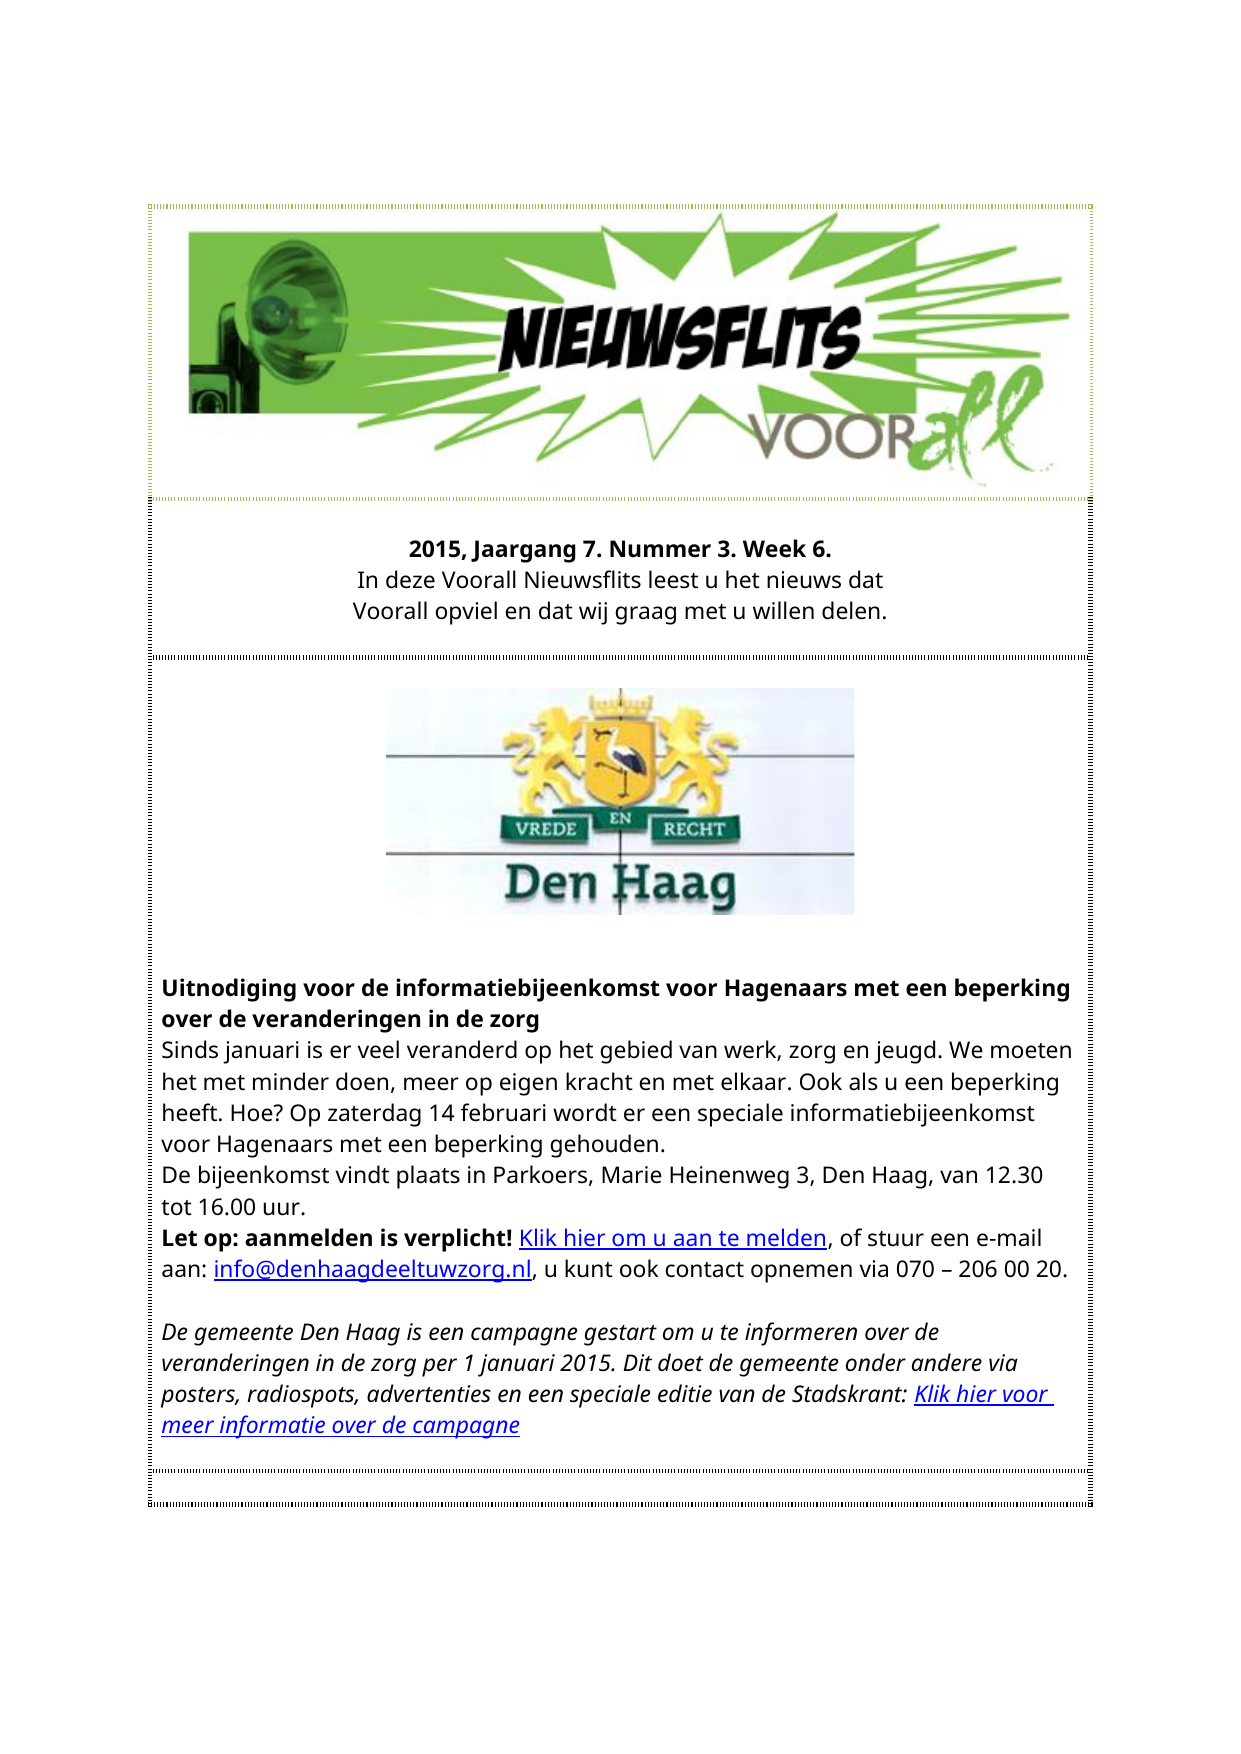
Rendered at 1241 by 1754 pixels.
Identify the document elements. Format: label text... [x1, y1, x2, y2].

table_header [150, 204, 163, 497]
picture [385, 688, 855, 915]
picture [161, 209, 1091, 497]
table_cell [150, 1469, 1090, 1502]
table_cell Uitnodiging voor de informatiebijeenkomst voor Hagenaars met een beperking over de veranderingen in de zorg Sinds januari is er veel veranderd op het gebied van werk, zorg en jeugd. We moeten het met minder doen, meer op eigen kracht en met elkaar. Ook als u een beperking heeft. Hoe? Op zaterdag 14 februari wordt er een speciale informatiebijeenkomst voor Hagenaars met een beperking gehouden. De bijeenkomst vindt plaats in Parkoers, Marie Heinenweg 3, Den Haag, van 12.30 tot 16.00 uur. Let op: aanmelden is verplicht! Klik hier om u aan te melden, of stuur een e-mail aan: info@denhaagdeeltuwzorg.nl, u kunt ook contact opnemen via 070 – 206 00 20. De gemeente Den Haag is een campagne gestart om u te informeren over de veranderingen in de zorg per 1 januari 2015. Dit doet de gemeente onder andere via posters, radiospots, advertenties en een speciale editie van de Stadskrant: Klik hier voor meer informatie over de campagne [150, 655, 1090, 1468]
table_cell 2015, Jaargang 7. Nummer 3. Week 6. In deze Voorall Nieuwsflits leest u het nieuws dat Voorall opviel en dat wij graag met u willen delen. [150, 497, 1090, 655]
